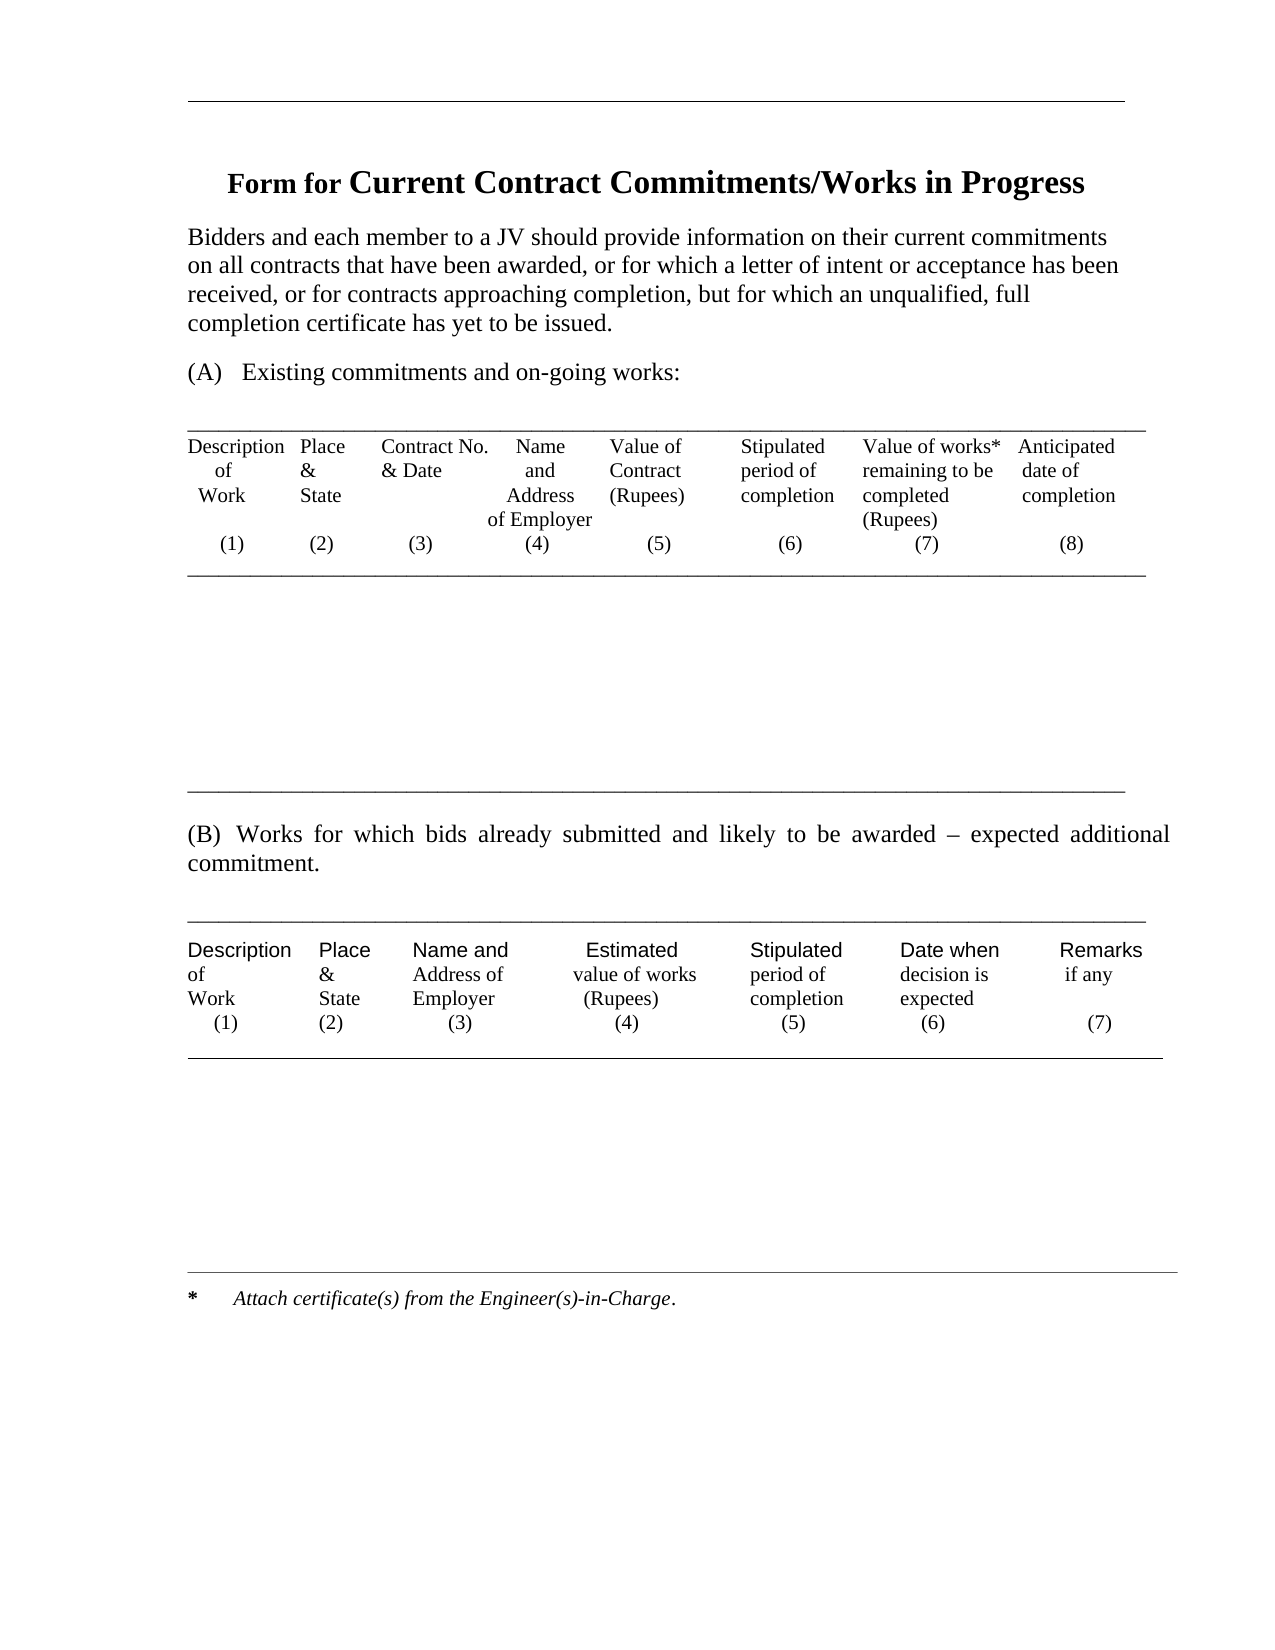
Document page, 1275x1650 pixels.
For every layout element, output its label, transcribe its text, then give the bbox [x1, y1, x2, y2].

text of & & Date and Contract period of remaining to be date of [187, 458, 1200, 482]
subtitle Work State Address (Rupees) completion completed completion [187, 482, 1200, 507]
text (A) Existing commitments and on-going works: [187, 357, 1200, 386]
text * Attach certificate(s) from the Engineer(s)-in-Charge. [187, 1286, 1172, 1310]
text Work State Employer (Rupees) completion expected [187, 986, 1172, 1009]
text (1) (2) (3) (4) (5) (6) (7) (8) [187, 531, 1200, 555]
text ____________________________________________________________________________________________ [187, 410, 1200, 434]
text (B) Works for which bids already submitted and likely to be awarded – expected additional commitment. [187, 819, 1172, 877]
text (1) (2) (3) (4) (5) (6) (7) [187, 1009, 1172, 1034]
text Description Place Contract No. Name Value of Stipulated Value of works* Anticipated [187, 434, 1200, 458]
text of & Address of value of works period of decision is if any [187, 961, 1172, 986]
text ____________________________________________________________________________________________ [187, 901, 1172, 925]
text of Employer (Rupees) [187, 507, 1200, 531]
subtitle Bidders and each member to a JV should provide information on their current commitments on all contracts that have been awarded, or for which a letter of intent or acceptance has been received, or for contracts approaching completion, but for which an unqualified, full completion certificate has yet to be issued. [187, 222, 1125, 337]
text Description Place Name and Estimated Stipulated Date when Remarks [187, 937, 1172, 961]
subtitle Form for Current Contract Commitments/Works in Progress [187, 162, 1125, 201]
text __________________________________________________________________________________________ [187, 771, 1200, 795]
text ____________________________________________________________________________________________ [187, 555, 1200, 579]
